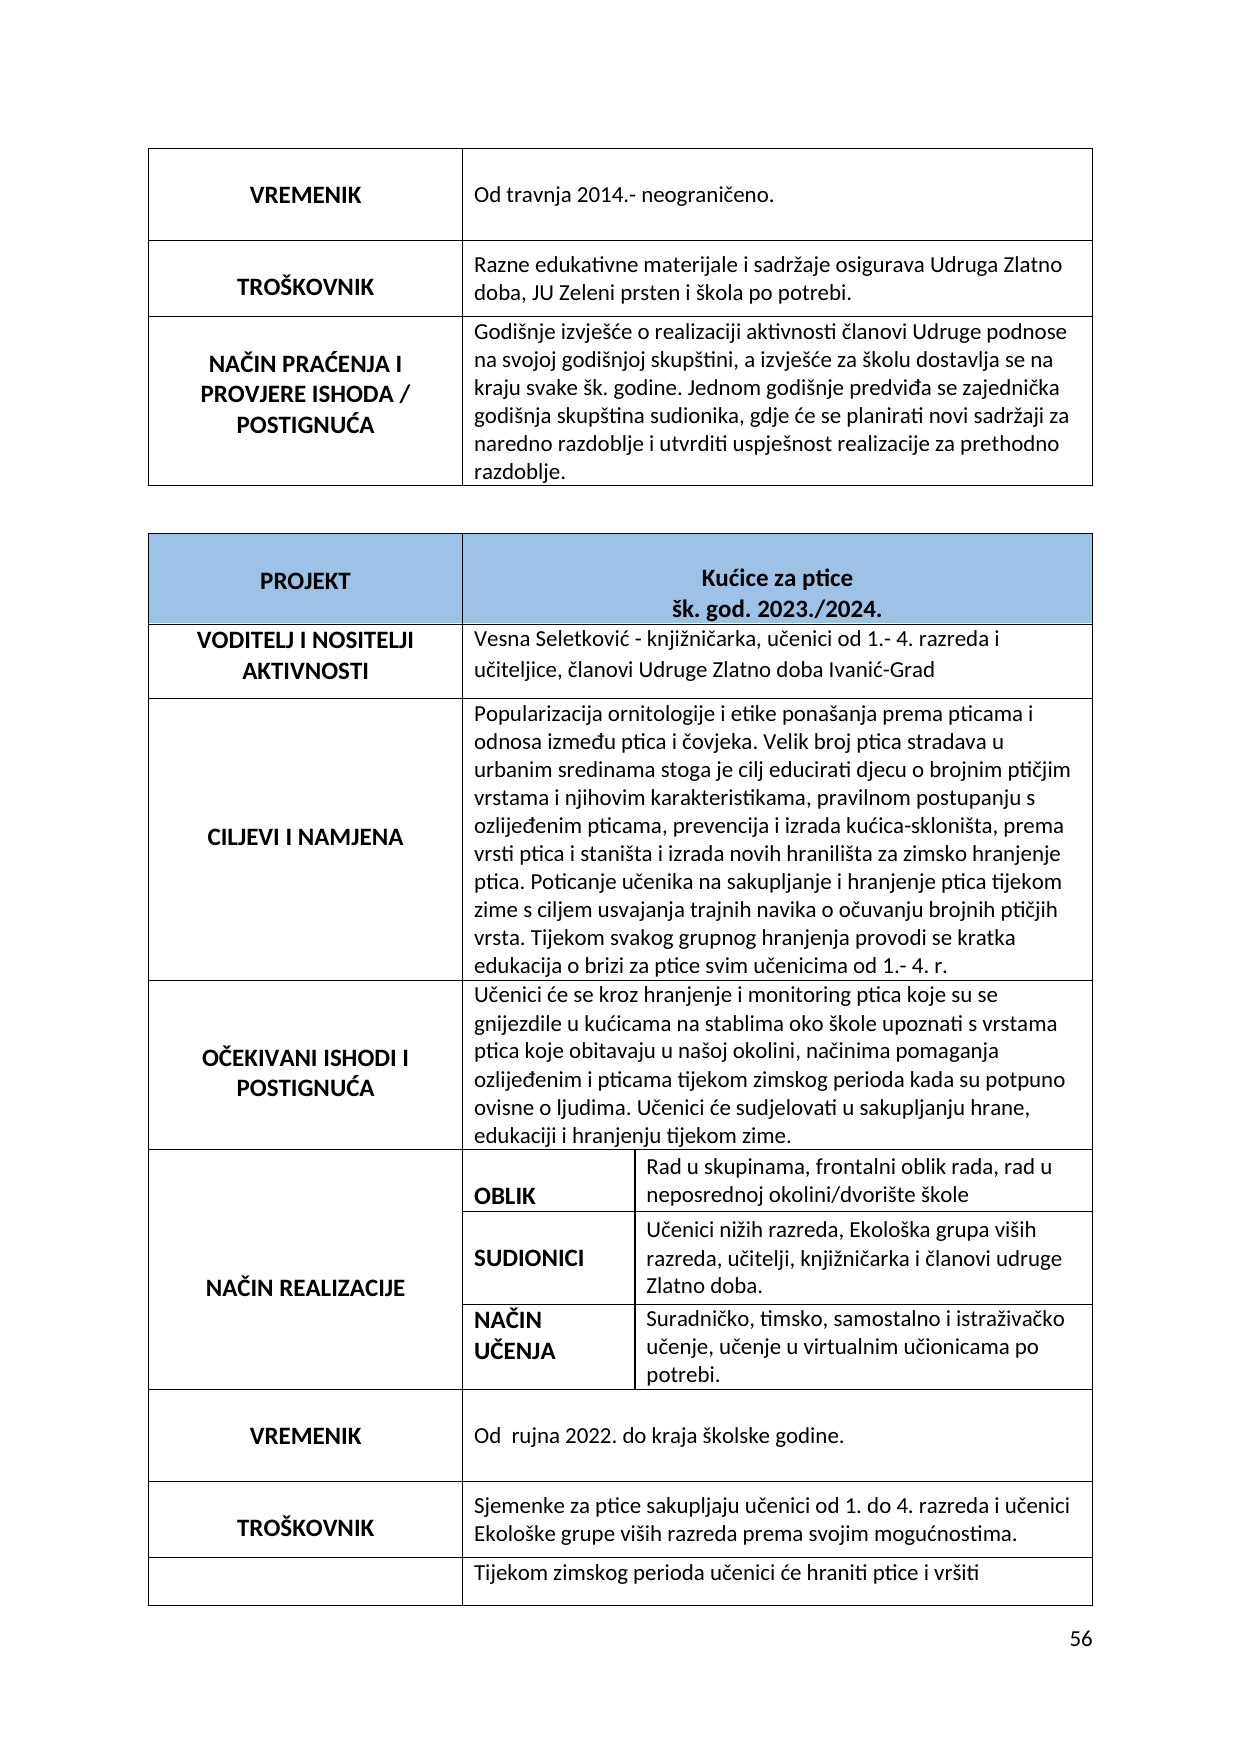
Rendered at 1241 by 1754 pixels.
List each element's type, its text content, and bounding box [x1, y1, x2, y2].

table_cell NAČIN REALIZACIJE [149, 1150, 462, 1388]
table_cell NAČIN UČENJA [463, 1305, 634, 1388]
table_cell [149, 1558, 462, 1605]
table_cell SUDIONICI [463, 1212, 634, 1303]
table_cell TROŠKOVNIK [149, 1482, 462, 1557]
table_cell CILJEVI I NAMJENA [149, 699, 462, 979]
table_header Kućice za ptice šk. god. 2023./2024. [463, 534, 1092, 623]
table_cell Razne edukativne materijale i sadržaje osigurava Udruga Zlatno doba, JU Zeleni prsten i škola po potrebi. [463, 241, 1092, 316]
table_cell TROŠKOVNIK [149, 241, 462, 316]
table_cell Sjemenke za ptice sakupljaju učenici od 1. do 4. razreda i učenici Ekološke grupe viših razreda prema svojim mogućnostima. [463, 1482, 1092, 1557]
table_cell Vesna Seletković - knjižničarka, učenici od 1.- 4. razreda i učiteljice, članovi Udruge Zlatno doba Ivanić-Grad [463, 625, 1092, 698]
table_cell Popularizacija ornitologije i etike ponašanja prema pticama i odnosa između ptica i čovjeka. Velik broj ptica stradava u urbanim sredinama stoga je cilj educirati djecu o brojnim ptičjim vrstama i njihovim karakteristikama, pravilnom postupanju s ozlijeđenim pticama, prevencija i izrada kućica-skloništa, prema vrsti ptica i staništa i izrada novih hranilišta za zimsko hranjenje ptica. Poticanje učenika na sakupljanje i hranjenje ptica tijekom zime s ciljem usvajanja trajnih navika o očuvanju brojnih ptičjih vrsta. Tijekom svakog grupnog hranjenja provodi se kratka edukacija o brizi za ptice svim učenicima od 1.- 4. r. [463, 699, 1092, 979]
table_cell Od rujna 2022. do kraja školske godine. [463, 1390, 1092, 1481]
table_cell OBLIK [463, 1150, 634, 1211]
table_cell Učenici nižih razreda, Ekološka grupa viših razreda, učitelji, knjižničarka i članovi udruge Zlatno doba. [636, 1212, 1092, 1303]
table_cell Učenici će se kroz hranjenje i monitoring ptica koje su se gnijezdile u kućicama na stablima oko škole upoznati s vrstama ptica koje obitavaju u našoj okolini, načinima pomaganja ozlijeđenim i pticama tijekom zimskog perioda kada su potpuno ovisne o ljudima. Učenici će sudjelovati u sakupljanju hrane, edukaciji i hranjenju tijekom zime. [463, 981, 1092, 1149]
table_cell VODITELJ I NOSITELJI AKTIVNOSTI [149, 625, 462, 698]
table_cell Suradničko, timsko, samostalno i istraživačko učenje, učenje u virtualnim učionicama po potrebi. [636, 1305, 1092, 1388]
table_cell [463, 1558, 1092, 1605]
table_cell Godišnje izvješće o realizaciji aktivnosti članovi Udruge podnose na svojoj godišnjoj skupštini, a izvješće za školu dostavlja se na kraju svake šk. godine. Jednom godišnje predviđa se zajednička godišnja skupština sudionika, gdje će se planirati novi sadržaji za naredno razdoblje i utvrditi uspješnost realizacije za prethodno razdoblje. [463, 317, 1092, 485]
table_cell Od travnja 2014.- neograničeno. [463, 149, 1092, 240]
table_cell OČEKIVANI ISHODI I POSTIGNUĆA [149, 981, 462, 1149]
table_cell VREMENIK [149, 1390, 462, 1481]
table_header PROJEKT [149, 534, 462, 623]
table_cell Rad u skupinama, frontalni oblik rada, rad u neposrednoj okolini/dvorište škole [636, 1150, 1092, 1211]
table_cell VREMENIK [149, 149, 462, 240]
table_cell NAČIN PRAĆENJA I PROVJERE ISHODA / POSTIGNUĆA [149, 317, 462, 485]
